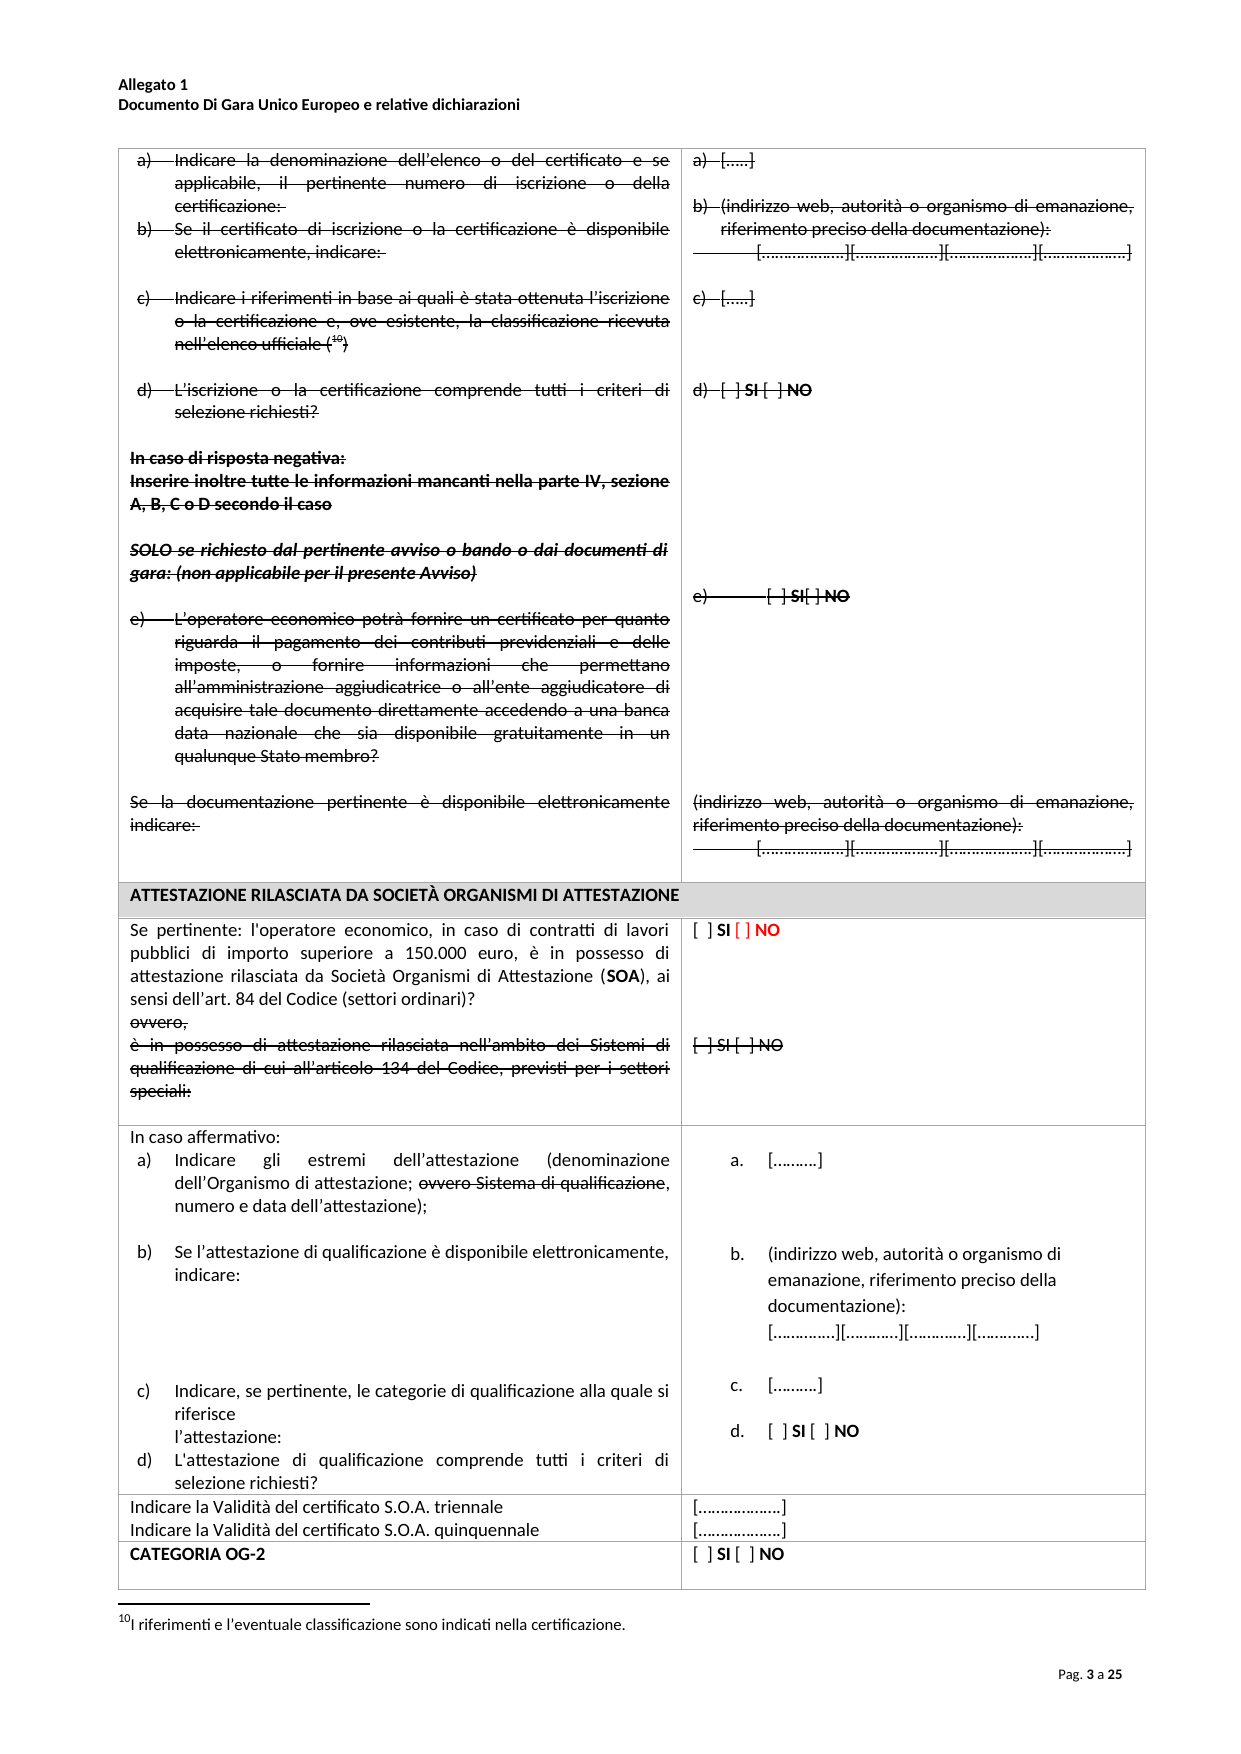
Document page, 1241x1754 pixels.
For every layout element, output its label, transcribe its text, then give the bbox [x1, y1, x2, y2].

table_cell CATEGORIA OG-2 [119, 1542, 681, 1589]
table_cell [……….] (indirizzo web, autorità o organismo di emanazione, riferimento preciso della documentazione): [………..…][…………][……….…][……….…] [……….] [ ] SI [ ] NO [682, 1126, 1145, 1494]
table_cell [119, 149, 681, 882]
table_cell ATTESTAZIONE RILASCIATA DA SOCIETÀ ORGANISMI DI ATTESTAZIONE [119, 883, 1145, 917]
table_cell In caso affermativo: Indicare gli estremi dell’attestazione (denominazione dell’Organismo di attestazione; ovvero Sistema di qualificazione, numero e data dell’attestazione); Se l’attestazione di qualificazione è disponibile elettronicamente, indicare: Indicare, se pertinente, le categorie di qualificazione alla quale si riferisce l’attestazione: L'attestazione di qualificazione comprende tutti i criteri di selezione richiesti? [119, 1126, 681, 1494]
table_cell Indicare la Validità del certificato S.O.A. triennale Indicare la Validità del certificato S.O.A. quinquennale [119, 1495, 681, 1541]
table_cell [682, 149, 1145, 882]
table_cell Se pertinente: l'operatore economico, in caso di contratti di lavori pubblici di importo superiore a 150.000 euro, è in possesso di attestazione rilasciata da Società Organismi di Attestazione (SOA), ai sensi dell’art. 84 del Codice (settori ordinari)? ovvero, è in possesso di attestazione rilasciata nell’ambito dei Sistemi di qualificazione di cui all’articolo 134 del Codice, previsti per i settori speciali: [119, 919, 681, 1125]
table_cell [ ] SI [ ] NO [682, 1542, 1145, 1589]
table_cell [……………….] [……………….] [682, 1495, 1145, 1541]
table_cell [ ] SI [ ] NO [ ] SI [ ] NO [682, 919, 1145, 1125]
